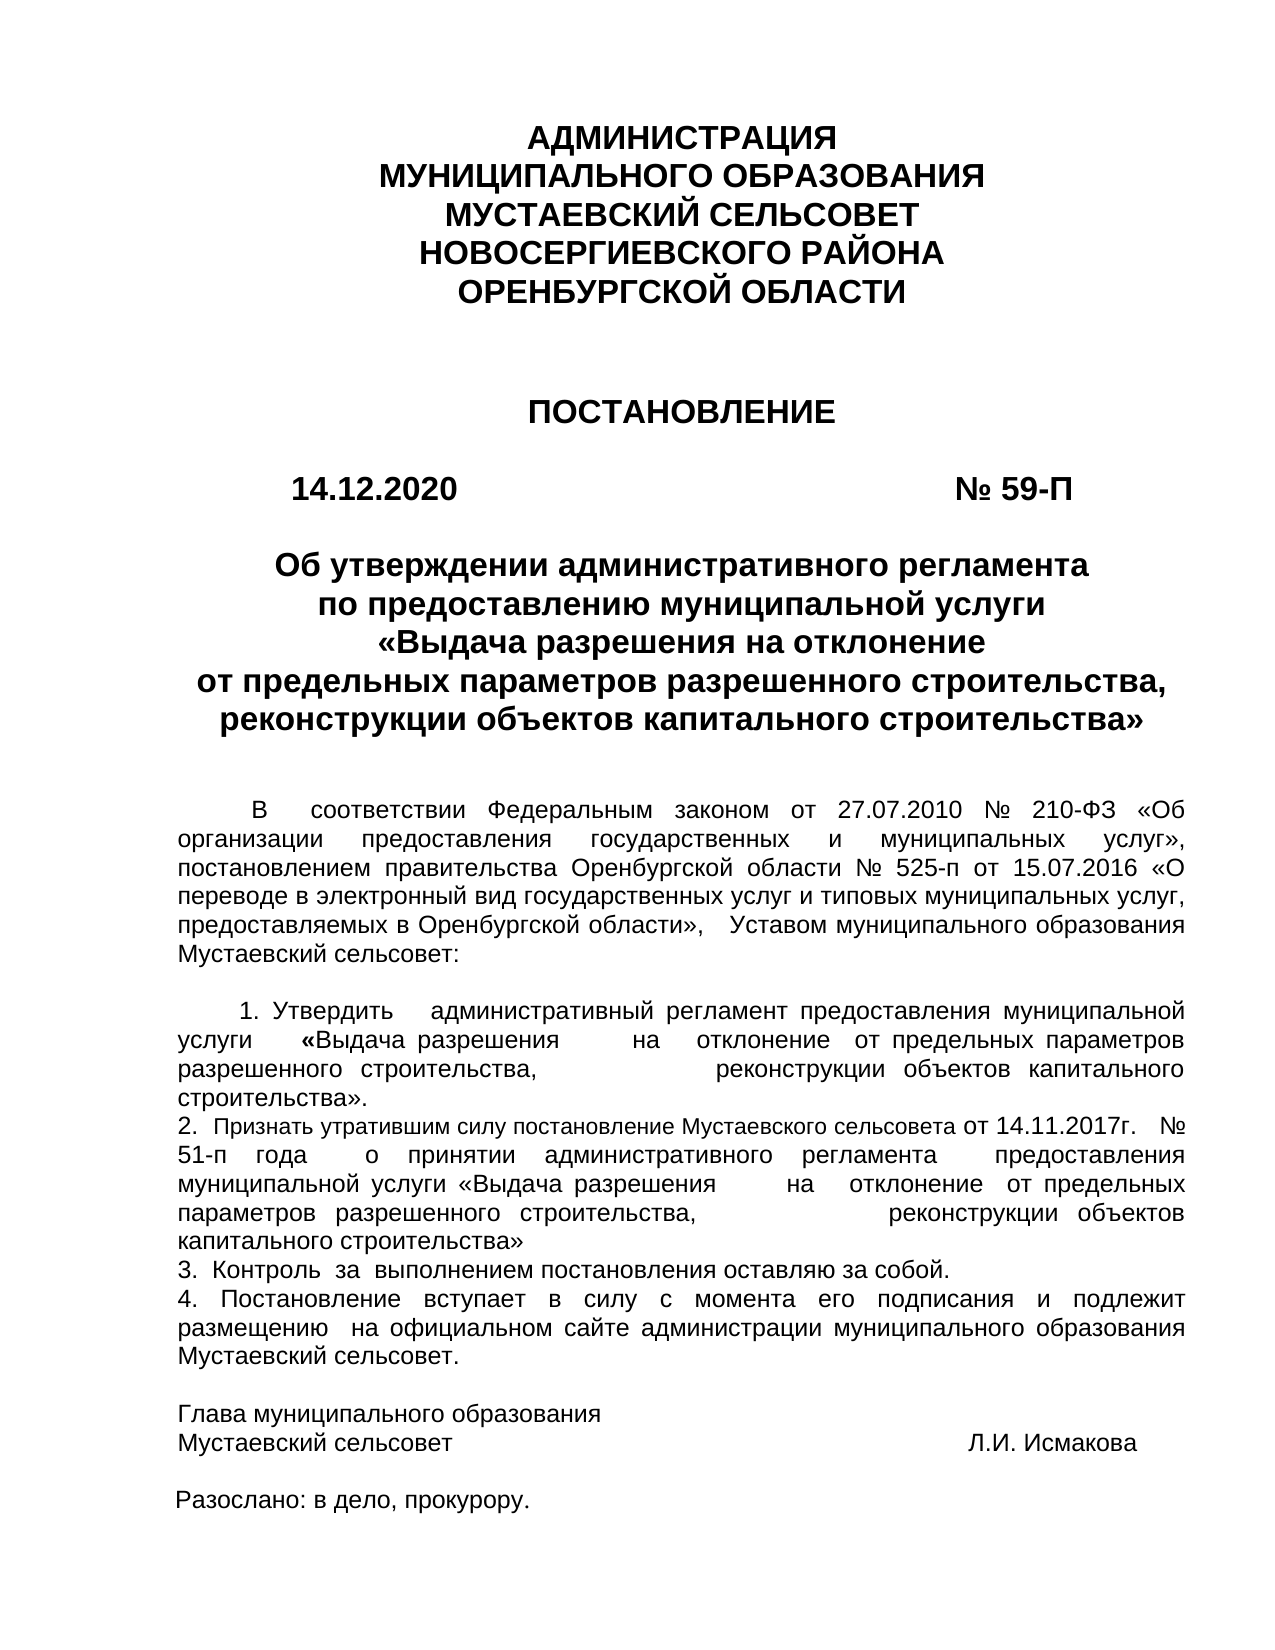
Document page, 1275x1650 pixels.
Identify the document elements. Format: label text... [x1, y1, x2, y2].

text по предоставлению муниципальной услуги [177, 584, 1186, 622]
text реконструкции объектов капитального строительства» [177, 699, 1186, 737]
title 2. Признать утратившим силу постановление Мустаевского сельсовета от 14.11.2017г. № 51-п года о принятии административного регламента предоставления муниципальной услуги «Выдача разрешения на отклонение от предельных параметров разрешенного строительства, реконструкции объектов капитального строительства» [177, 1111, 1186, 1255]
title от предельных параметров разрешенного строительства, [177, 661, 1186, 699]
text МУНИЦИПАЛЬНОГО ОБРАЗОВАНИЯ [177, 157, 1186, 195]
text АДМИНИСТРАЦИЯ [177, 118, 1186, 157]
text 3. Контроль за выполнением постановления оставляю за собой. [177, 1255, 1186, 1284]
text НОВОСЕРГИЕВСКОГО РАЙОНА [177, 233, 1186, 272]
text Глава муниципального образования [177, 1399, 1186, 1427]
text Разослано: в дело, прокурору. [175, 1485, 1186, 1514]
text ПОСТАНОВЛЕНИЕ [177, 392, 1186, 430]
text ОРЕНБУРГСКОЙ ОБЛАСТИ [177, 272, 1186, 310]
title «Выдача разрешения на отклонение [177, 622, 1186, 661]
text Мустаевский сельсовет Л.И. Исмакова [177, 1427, 1186, 1456]
text В соответствии Федеральным законом от 27.07.2010 № 210-ФЗ «Об организации предоставления государственных и муниципальных услуг», постановлением правительства Оренбургской области № 525-п от 15.07.2016 «О переводе в электронный вид государственных услуг и типовых муниципальных услуг, предоставляемых в Оренбургской области», Уставом муниципального образования Мустаевский сельсовет: [177, 795, 1186, 967]
text МУСТАЕВСКИЙ СЕЛЬСОВЕТ [177, 195, 1186, 233]
text 14.12.2020 № 59-П [177, 468, 1186, 507]
text 1. Утвердить административный регламент предоставления муниципальной услуги «Выдача разрешения на отклонение от предельных параметров разрешенного строительства, реконструкции объектов капитального строительства». [177, 996, 1186, 1111]
text Об утверждении административного регламента [177, 545, 1186, 584]
text 4. Постановление вступает в силу с момента его подписания и подлежит размещению на официальном сайте администрации муниципального образования Мустаевский сельсовет. [177, 1284, 1186, 1370]
